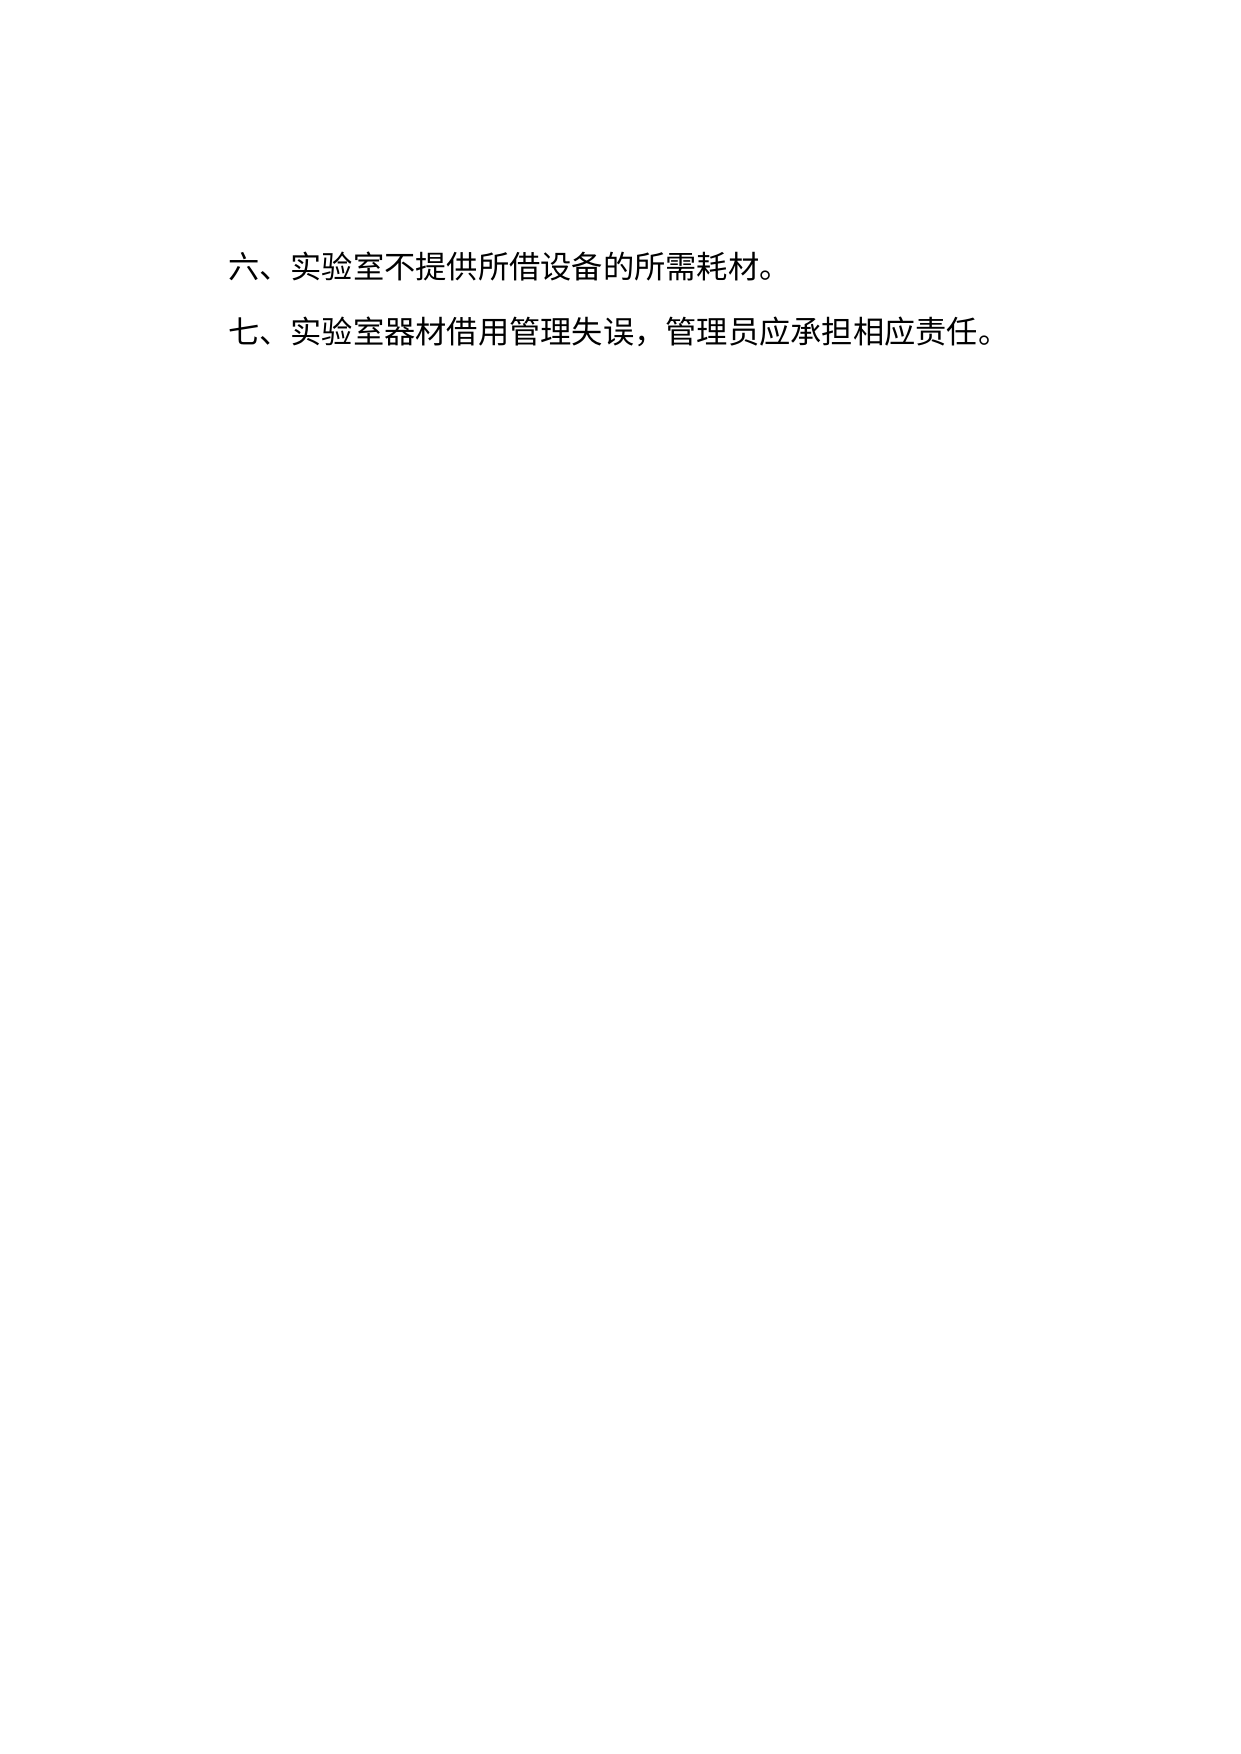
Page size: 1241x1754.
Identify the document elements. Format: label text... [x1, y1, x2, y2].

text 七、实验室器材借用管理失误，管理员应承担相应责任。 [165, 298, 1087, 363]
text 六、实验室不提供所借设备的所需耗材。 [165, 233, 1087, 298]
